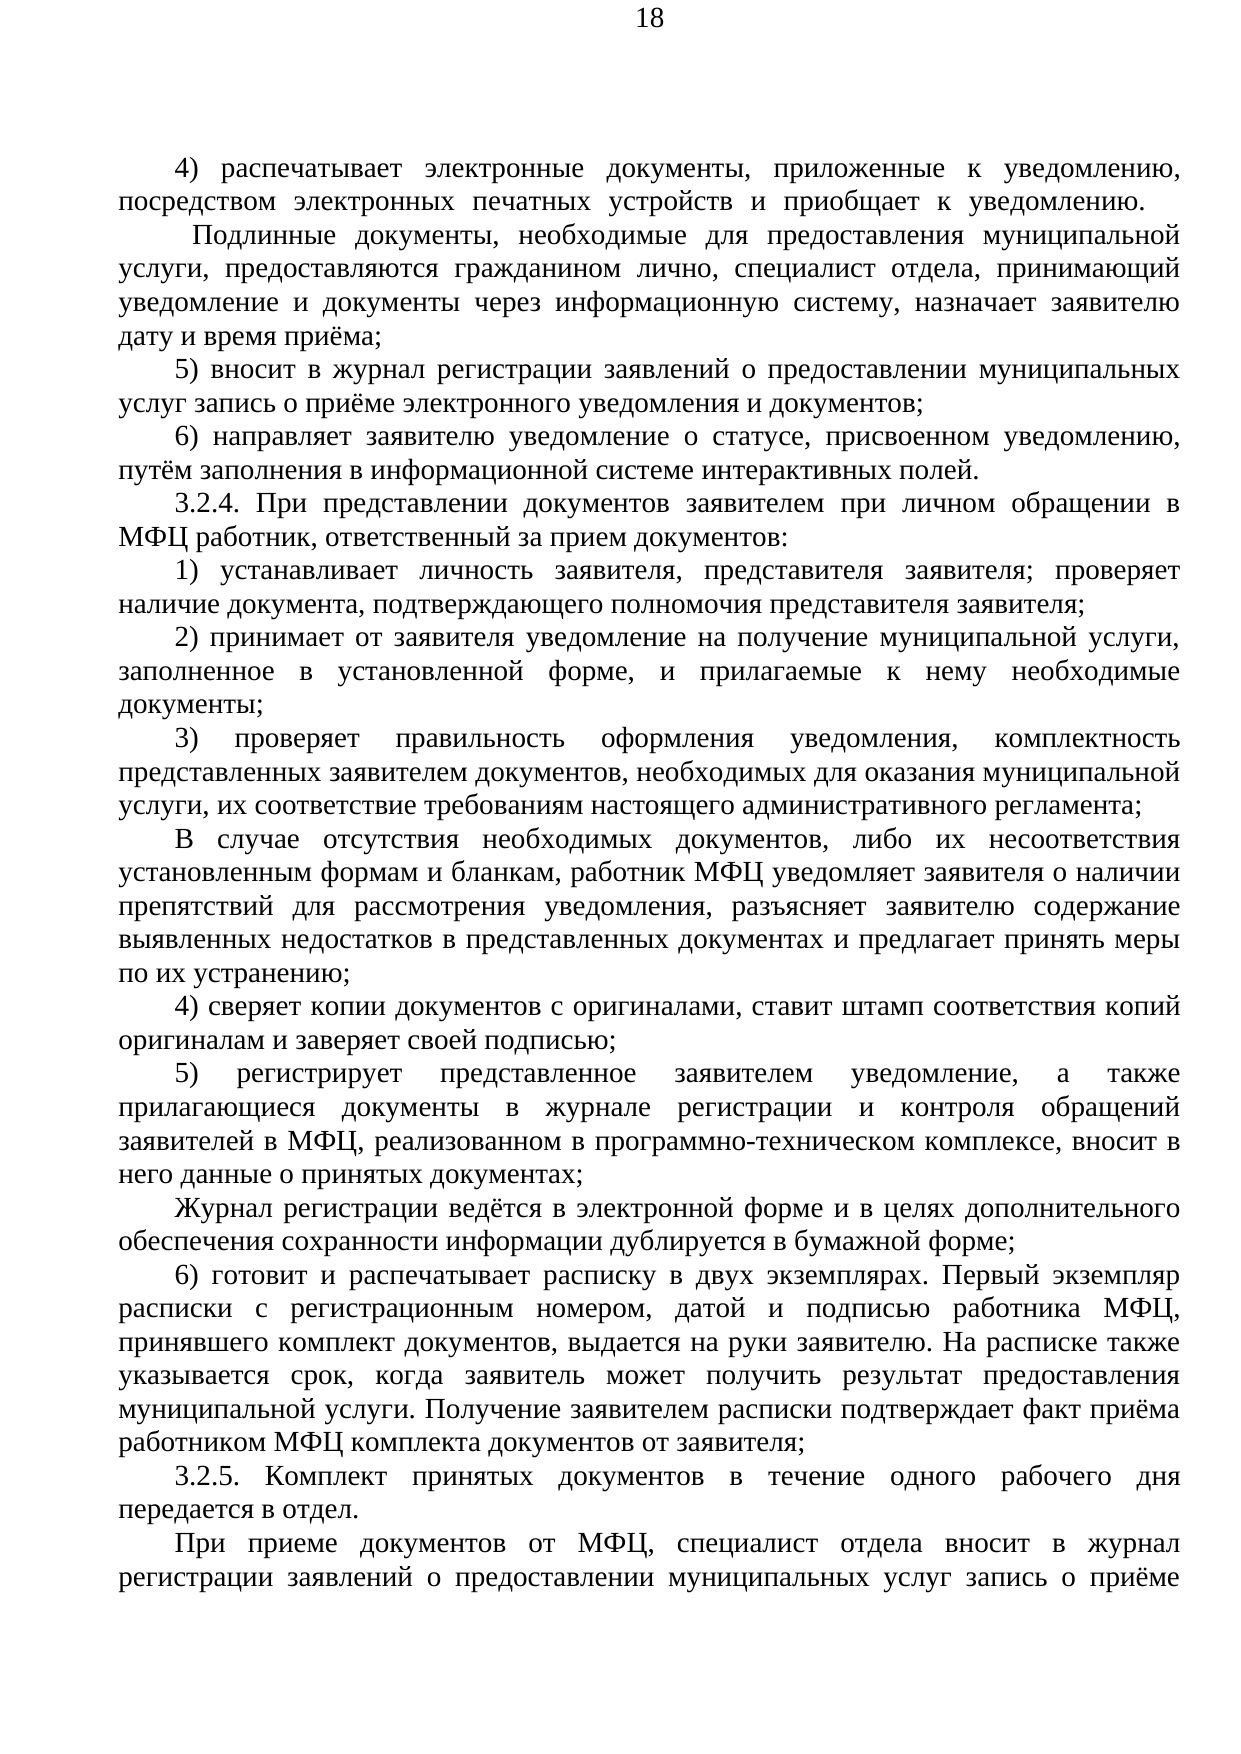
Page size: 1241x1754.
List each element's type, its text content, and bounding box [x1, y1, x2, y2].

text 2) принимает от заявителя уведомление на получение муниципальной услуги, заполненное в установленной форме, и прилагаемые к нему необходимые документы; [118, 619, 1181, 720]
text 3) проверяет правильность оформления уведомления, комплектность представленных заявителем документов, необходимых для оказания муниципальной услуги, их соответствие требованиям настоящего административного регламента; [118, 720, 1181, 821]
text 6) готовит и распечатывает расписку в двух экземплярах. Первый экземпляр расписки с регистрационным номером, датой и подписью работника МФЦ, принявшего комплект документов, выдается на руки заявителю. На расписке также указывается срок, когда заявитель может получить результат предоставления муниципальной услуги. Получение заявителем расписки подтверждает факт приёма работником МФЦ комплекта документов от заявителя; [118, 1257, 1181, 1458]
text 3.2.5. Комплект принятых документов в течение одного рабочего дня передается в отдел. [118, 1458, 1181, 1525]
text 5) вносит в журнал регистрации заявлений о предоставлении муниципальных услуг запись о приёме электронного уведомления и документов; [118, 351, 1181, 418]
text 6) направляет заявителю уведомление о статусе, присвоенном уведомлению, путём заполнения в информационной системе интерактивных полей. [118, 418, 1181, 485]
text 5) регистрирует представленное заявителем уведомление, а также прилагающиеся документы в журнале регистрации и контроля обращений заявителей в МФЦ, реализованном в программно-техническом комплексе, вносит в него данные о принятых документах; [118, 1056, 1181, 1190]
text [118, 1525, 1181, 1592]
text 3.2.4. При представлении документов заявителем при личном обращении в МФЦ работник, ответственный за прием документов: [118, 485, 1181, 552]
text 4) сверяет копии документов с оригиналами, ставит штамп соответствия копий оригиналам и заверяет своей подписью; [118, 988, 1181, 1056]
text Журнал регистрации ведётся в электронной форме и в целях дополнительного обеспечения сохранности информации дублируется в бумажной форме; [118, 1190, 1181, 1257]
text В случае отсутствия необходимых документов, либо их несоответствия установленным формам и бланкам, работник МФЦ уведомляет заявителя о наличии препятствий для рассмотрения уведомления, разъясняет заявителю содержание выявленных недостатков в представленных документах и предлагает принять меры по их устранению; [118, 821, 1181, 988]
text 1) устанавливает личность заявителя, представителя заявителя; проверяет наличие документа, подтверждающего полномочия представителя заявителя; [118, 552, 1181, 619]
text 4) распечатывает электронные документы, приложенные к уведомлению, посредством электронных печатных устройств и приобщает к уведомлению. Подлинные документы, необходимые для предоставления муниципальной услуги, предоставляются гражданином лично, специалист отдела, принимающий уведомление и документы через информационную систему, назначает заявителю дату и время приёма; [118, 150, 1181, 351]
